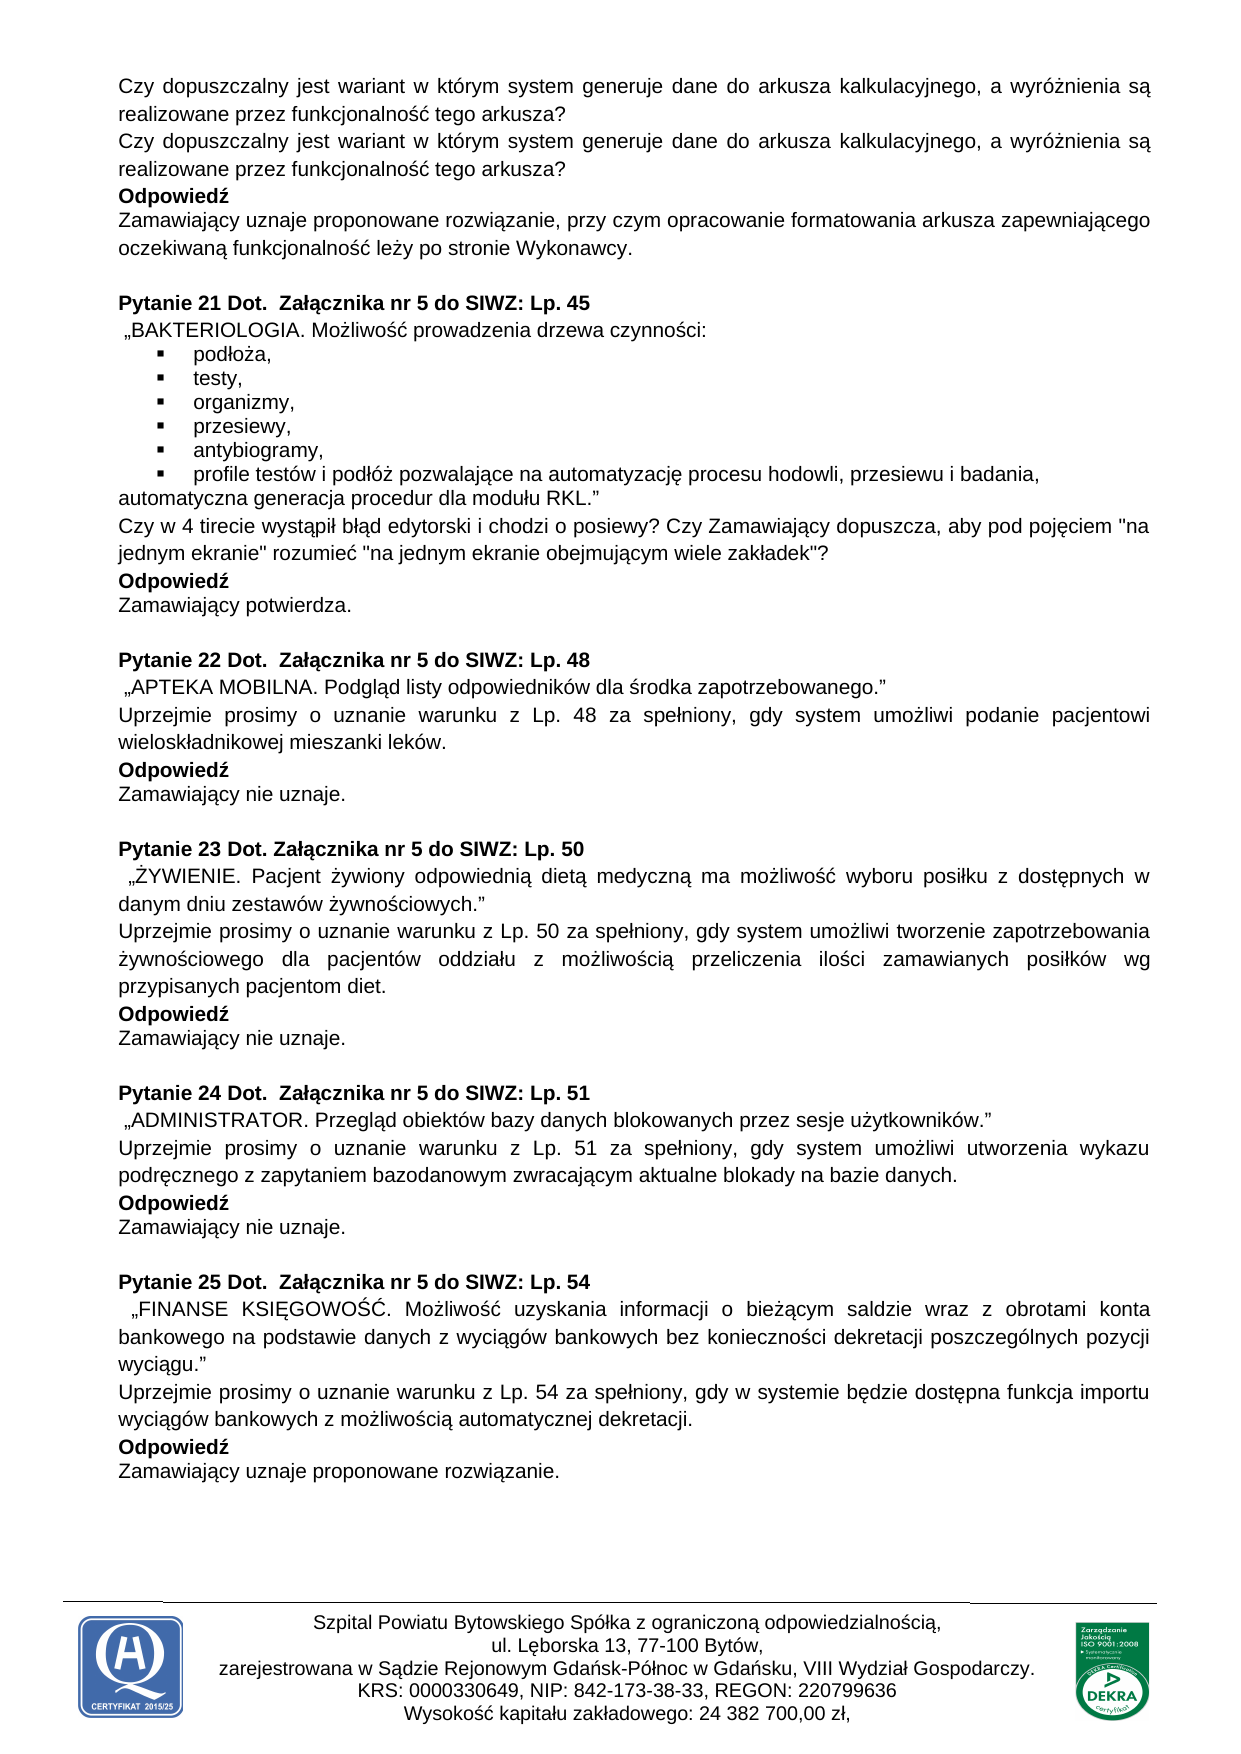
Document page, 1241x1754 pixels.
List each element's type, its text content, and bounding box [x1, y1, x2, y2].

text antybiogramy, [156, 438, 1152, 462]
text profile testów i podłóż pozwalające na automatyzację procesu hodowli, przesiewu i badania, [156, 462, 1152, 486]
text organizmy, [156, 390, 1152, 414]
text podłoża, [156, 342, 1152, 366]
text Pytanie 23 Dot. Załącznika nr 5 do SIWZ: Lp. 50 [118, 837, 1152, 861]
text „ŻYWIENIE. Pacjent żywiony odpowiednią dietą medyczną ma możliwość wyboru posiłku z dostępnych w danym dniu zestawów żywnościowych.” [118, 864, 1152, 916]
text Pytanie 24 Dot. Załącznika nr 5 do SIWZ: Lp. 51 [118, 1081, 1152, 1104]
text przesiewy, [156, 414, 1152, 438]
text Pytanie 22 Dot. Załącznika nr 5 do SIWZ: Lp. 48 [118, 648, 1152, 672]
text automatyczna generacja procedur dla modułu RKL.” [118, 486, 1152, 510]
text Zamawiający nie uznaje. [118, 782, 1152, 806]
text Uprzejmie prosimy o uznanie warunku z Lp. 50 za spełniony, gdy system umożliwi tworzenie zapotrzebowania żywnościowego dla pacjentów oddziału z możliwością przeliczenia ilości zamawianych posiłków wg przypisanych pacjentom diet. [118, 919, 1152, 998]
text Pytanie 25 Dot. Załącznika nr 5 do SIWZ: Lp. 54 [118, 1269, 1152, 1293]
picture [1075, 1622, 1150, 1721]
text „FINANSE KSIĘGOWOŚĆ. Możliwość uzyskania informacji o bieżącym saldzie wraz z obrotami konta bankowego na podstawie danych z wyciągów bankowych bez konieczności dekretacji poszczególnych pozycji wyciągu.” [118, 1297, 1152, 1376]
text testy, [156, 366, 1152, 390]
text Zamawiający nie uznaje. [118, 1026, 1152, 1049]
text Pytanie 21 Dot. Załącznika nr 5 do SIWZ: Lp. 45 [118, 290, 1152, 314]
text Zamawiający uznaje proponowane rozwiązanie. [118, 1458, 1152, 1482]
text Odpowiedź [118, 1434, 1152, 1458]
text „APTEKA MOBILNA. Podgląd listy odpowiedników dla środka zapotrzebowanego.” [118, 675, 1152, 699]
text Odpowiedź [118, 184, 1152, 208]
text Zamawiający uznaje proponowane rozwiązanie, przy czym opracowanie formatowania arkusza zapewniającego oczekiwaną funkcjonalność leży po stronie Wykonawcy. [118, 208, 1152, 259]
text „BAKTERIOLOGIA. Możliwość prowadzenia drzewa czynności: [118, 318, 1151, 342]
text Czy w 4 tirecie wystąpił błąd edytorski i chodzi o posiewy? Czy Zamawiający dopuszcza, aby pod pojęciem "na jednym ekranie" rozumieć "na jednym ekranie obejmującym wiele zakładek"? [118, 514, 1152, 565]
text Uprzejmie prosimy o uznanie warunku z Lp. 51 za spełniony, gdy system umożliwi utworzenia wykazu podręcznego z zapytaniem bazodanowym zwracającym aktualne blokady na bazie danych. [118, 1136, 1152, 1187]
text Zamawiający nie uznaje. [118, 1214, 1152, 1238]
text Czy dopuszczalny jest wariant w którym system generuje dane do arkusza kalkulacyjnego, a wyróżnienia są realizowane przez funkcjonalność tego arkusza? [118, 74, 1152, 125]
text „ADMINISTRATOR. Przegląd obiektów bazy danych blokowanych przez sesje użytkowników.” [118, 1108, 1152, 1132]
text Odpowiedź [118, 569, 1152, 593]
text Odpowiedź [118, 758, 1152, 782]
text Uprzejmie prosimy o uznanie warunku z Lp. 54 za spełniony, gdy w systemie będzie dostępna funkcja importu wyciągów bankowych z możliwością automatycznej dekretacji. [118, 1379, 1152, 1431]
text Odpowiedź [118, 1191, 1152, 1214]
text Odpowiedź [118, 1002, 1152, 1026]
text Zamawiający potwierdza. [118, 593, 1152, 617]
text Czy dopuszczalny jest wariant w którym system generuje dane do arkusza kalkulacyjnego, a wyróżnienia są realizowane przez funkcjonalność tego arkusza? [118, 129, 1152, 180]
text Uprzejmie prosimy o uznanie warunku z Lp. 48 za spełniony, gdy system umożliwi podanie pacjentowi wieloskładnikowej mieszanki leków. [118, 703, 1152, 754]
